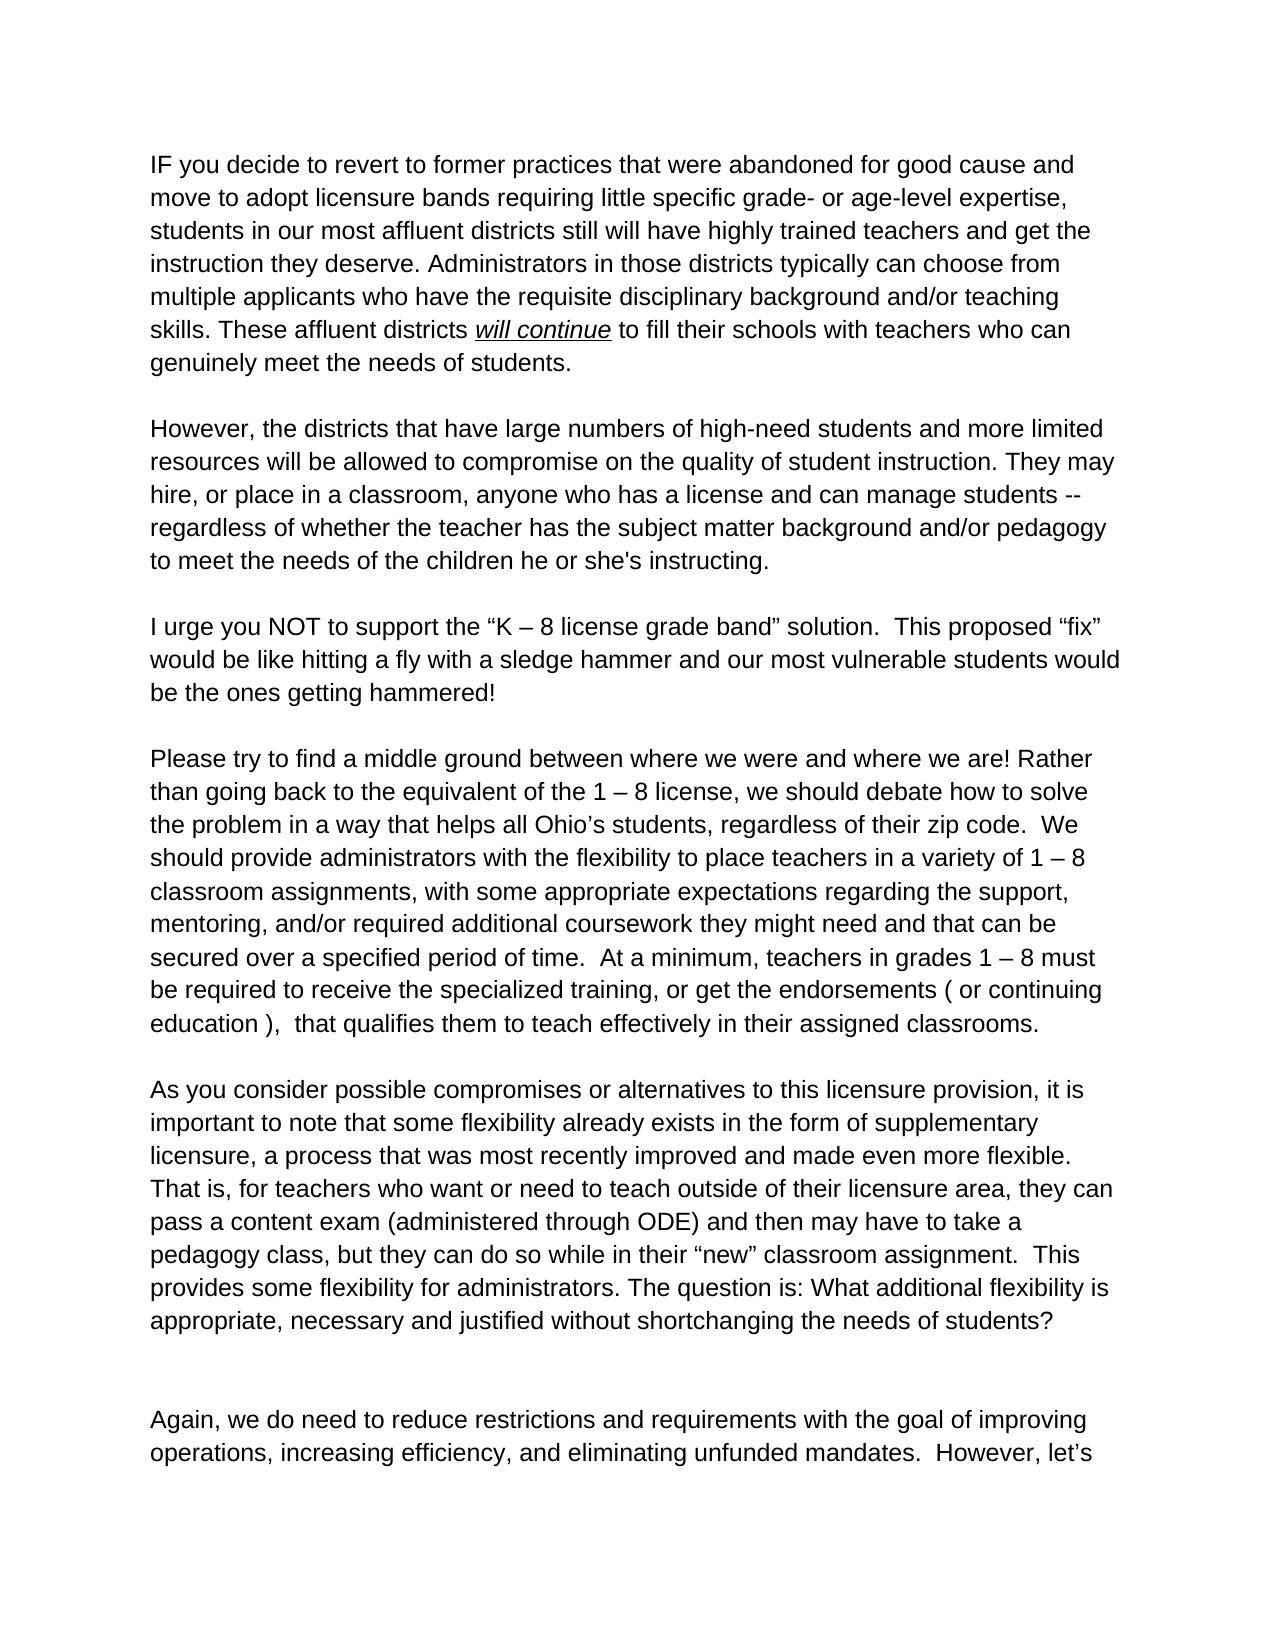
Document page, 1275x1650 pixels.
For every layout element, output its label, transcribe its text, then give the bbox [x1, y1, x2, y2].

text I urge you NOT to support the “K – 8 license grade band” solution. This proposed “fix” would be like hitting a fly with a sledge hammer and our most vulnerable students would be the ones getting hammered! [150, 612, 1125, 707]
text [150, 1405, 1125, 1467]
text However, the districts that have large numbers of high-need students and more limited resources will be allowed to compromise on the quality of student instruction. They may hire, or place in a classroom, anyone who has a license and can manage students -- regardless of whether the teacher has the subject matter background and/or pedagogy to meet the needs of the children he or she's instructing. [150, 414, 1125, 575]
text IF you decide to revert to former practices that were abandoned for good cause and move to adopt licensure bands requiring little specific grade- or age-level expertise, students in our most affluent districts still will have highly trained teachers and get the instruction they deserve. Administrators in those districts typically can choose from multiple applicants who have the requisite disciplinary background and/or teaching skills. These affluent districts will continue to fill their schools with teachers who can genuinely meet the needs of students. [150, 150, 1125, 377]
text Please try to find a middle ground between where we were and where we are! Rather than going back to the equivalent of the 1 – 8 license, we should debate how to solve the problem in a way that helps all Ohio’s students, regardless of their zip code. We should provide administrators with the flexibility to place teachers in a variety of 1 – 8 classroom assignments, with some appropriate expectations regarding the support, mentoring, and/or required additional coursework they might need and that can be secured over a specified period of time. At a minimum, teachers in grades 1 – 8 must be required to receive the specialized training, or get the endorsements ( or continuing education ), that qualifies them to teach effectively in their assigned classrooms. [150, 744, 1125, 1037]
text As you consider possible compromises or alternatives to this licensure provision, it is important to note that some flexibility already exists in the form of supplementary licensure, a process that was most recently improved and made even more flexible. That is, for teachers who want or need to teach outside of their licensure area, they can pass a content exam (administered through ODE) and then may have to take a pedagogy class, but they can do so while in their “new” classroom assignment. This provides some flexibility for administrators. The question is: What additional flexibility is appropriate, necessary and justified without shortchanging the needs of students? [150, 1074, 1125, 1334]
